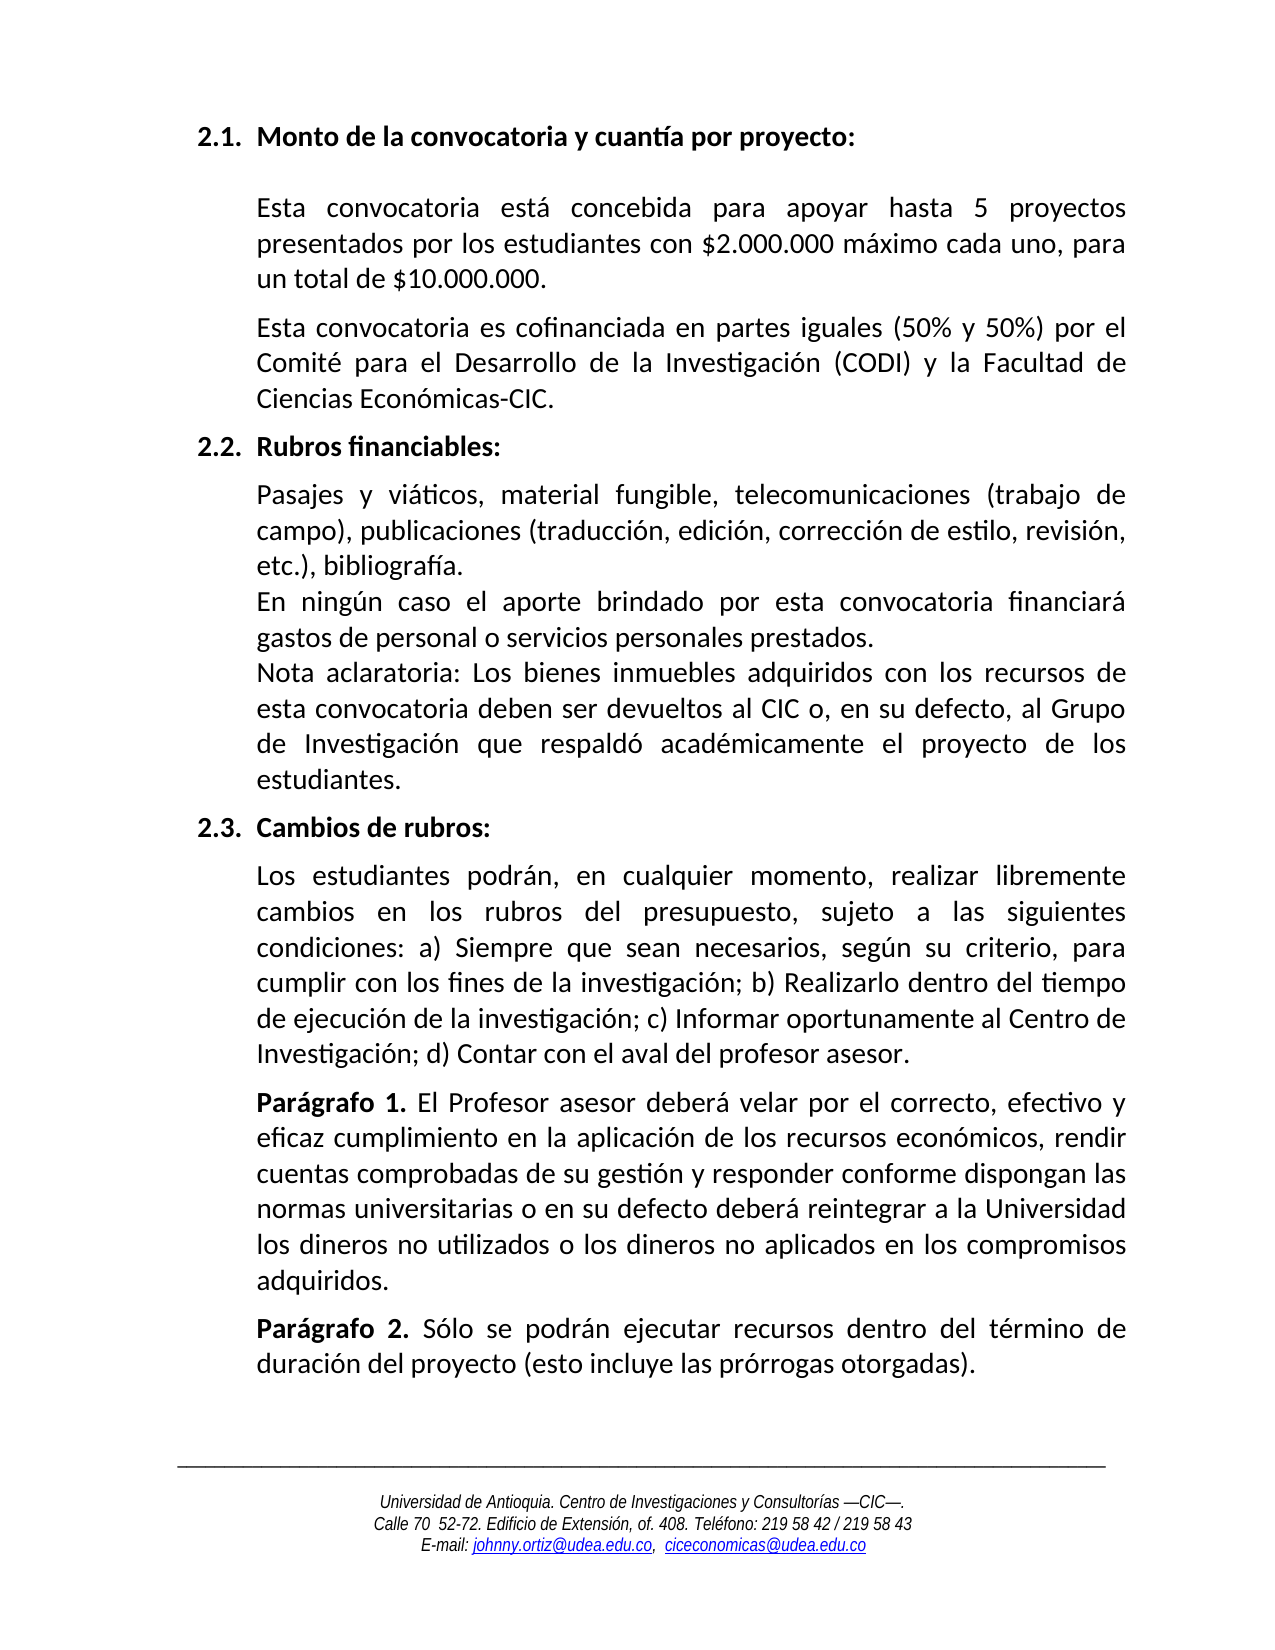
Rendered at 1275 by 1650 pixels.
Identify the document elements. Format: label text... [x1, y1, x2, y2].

list Nota aclaratoria: Los bienes inmuebles adquiridos con los recursos de esta convocatoria deben ser devueltos al CIC o, en su defecto, al Grupo de Investigación que respaldó académicamente el proyecto de los estudiantes. [256, 654, 1127, 797]
list Cambios de rubros: [197, 809, 1127, 845]
list Monto de la convocatoria y cuantía por proyecto: [197, 118, 1127, 154]
list Esta convocatoria está concebida para apoyar hasta 5 proyectos presentados por los estudiantes con $2.000.000 máximo cada uno, para un total de $10.000.000. [256, 189, 1127, 296]
list Parágrafo 1. El Profesor asesor deberá velar por el correcto, efectivo y eficaz cumplimiento en la aplicación de los recursos económicos, rendir cuentas comprobadas de su gestión y responder conforme dispongan las normas universitarias o en su defecto deberá reintegrar a la Universidad los dineros no utilizados o los dineros no aplicados en los compromisos adquiridos. [256, 1084, 1127, 1297]
list Pasajes y viáticos, material fungible, telecomunicaciones (trabajo de campo), publicaciones (traducción, edición, corrección de estilo, revisión, etc.), bibliografía. [256, 476, 1127, 583]
list Esta convocatoria es cofinanciada en partes iguales (50% y 50%) por el Comité para el Desarrollo de la Investigación (CODI) y la Facultad de Ciencias Económicas-CIC. [256, 309, 1127, 416]
list Parágrafo 2. Sólo se podrán ejecutar recursos dentro del término de duración del proyecto (esto incluye las prórrogas otorgadas). [256, 1310, 1127, 1381]
list En ningún caso el aporte brindado por esta convocatoria financiará gastos de personal o servicios personales prestados. [256, 583, 1127, 654]
list Rubros financiables: [197, 428, 1127, 464]
list Los estudiantes podrán, en cualquier momento, realizar libremente cambios en los rubros del presupuesto, sujeto a las siguientes condiciones: a) Siempre que sean necesarios, según su criterio, para cumplir con los fines de la investigación; b) Realizarlo dentro del tiempo de ejecución de la investigación; c) Informar oportunamente al Centro de Investigación; d) Contar con el aval del profesor asesor. [256, 857, 1127, 1071]
